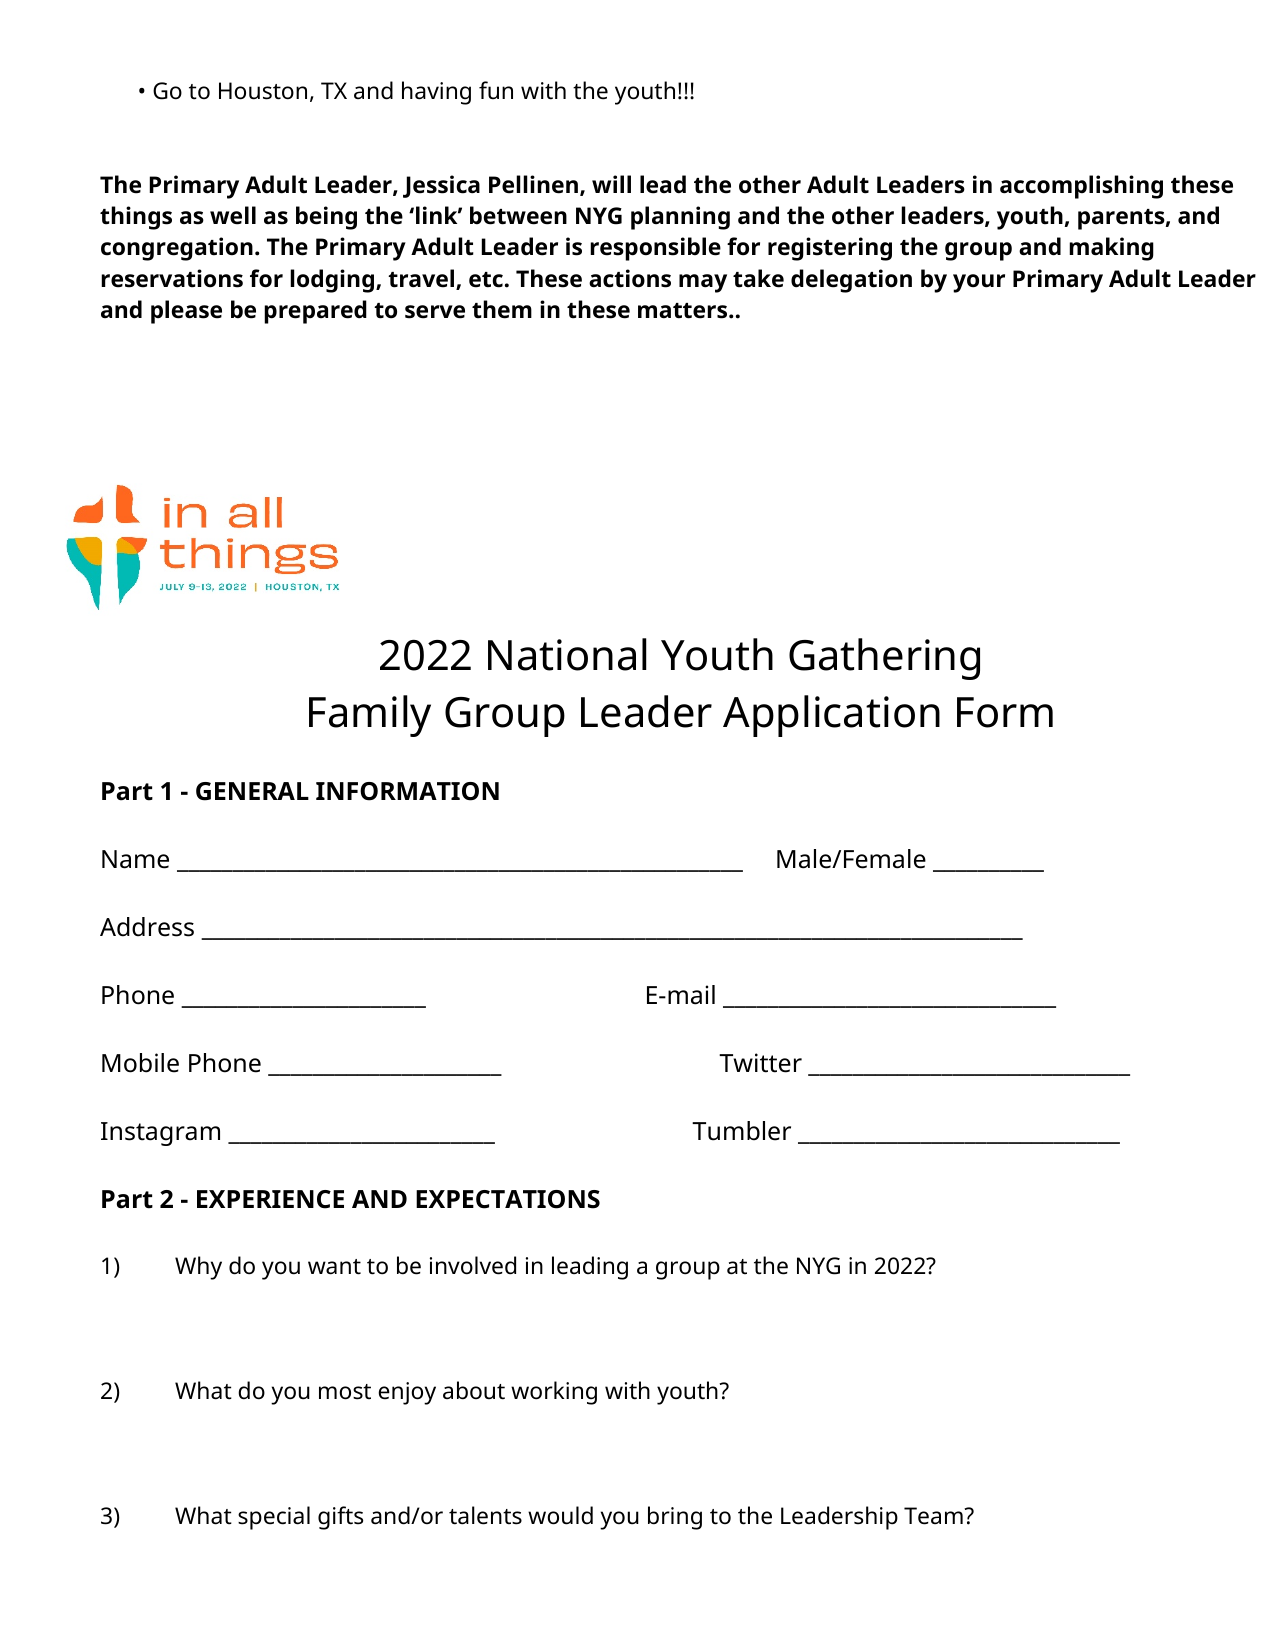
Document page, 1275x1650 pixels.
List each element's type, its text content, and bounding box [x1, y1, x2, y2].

text Instagram ________________________ Tumbler _____________________________ [100, 1114, 1262, 1148]
text • Go to Houston, TX and having fun with the youth!!! [137, 75, 1262, 106]
text Part 1 - GENERAL INFORMATION [100, 773, 1262, 807]
list What special gifts and/or talents would you bring to the Leadership Team? [100, 1500, 1262, 1532]
text Family Group Leader Application Form [100, 683, 1262, 739]
picture [43, 461, 363, 633]
list Why do you want to be involved in leading a group at the NYG in 2022? [100, 1250, 1262, 1282]
list What do you most enjoy about working with youth? [100, 1375, 1262, 1407]
text Phone ______________________ E-mail ______________________________ Mobile Phone _____________________ Twitter _____________________________ [100, 978, 1262, 1080]
text Part 2 - EXPERIENCE AND EXPECTATIONS [100, 1182, 1262, 1216]
text The Primary Adult Leader, Jessica Pellinen, will lead the other Adult Leaders in accomplishing these things as well as being the ‘link’ between NYG planning and the other leaders, youth, parents, and congregation. The Primary Adult Leader is responsible for registering the group and making reservations for lodging, travel, etc. These actions may take delegation by your Primary Adult Leader and please be prepared to serve them in these matters.. [100, 169, 1262, 325]
text Address __________________________________________________________________________ [100, 910, 1262, 944]
text Name ___________________________________________________ Male/Female __________ [100, 842, 1262, 876]
text 2022 National Youth Gathering [100, 626, 1262, 683]
